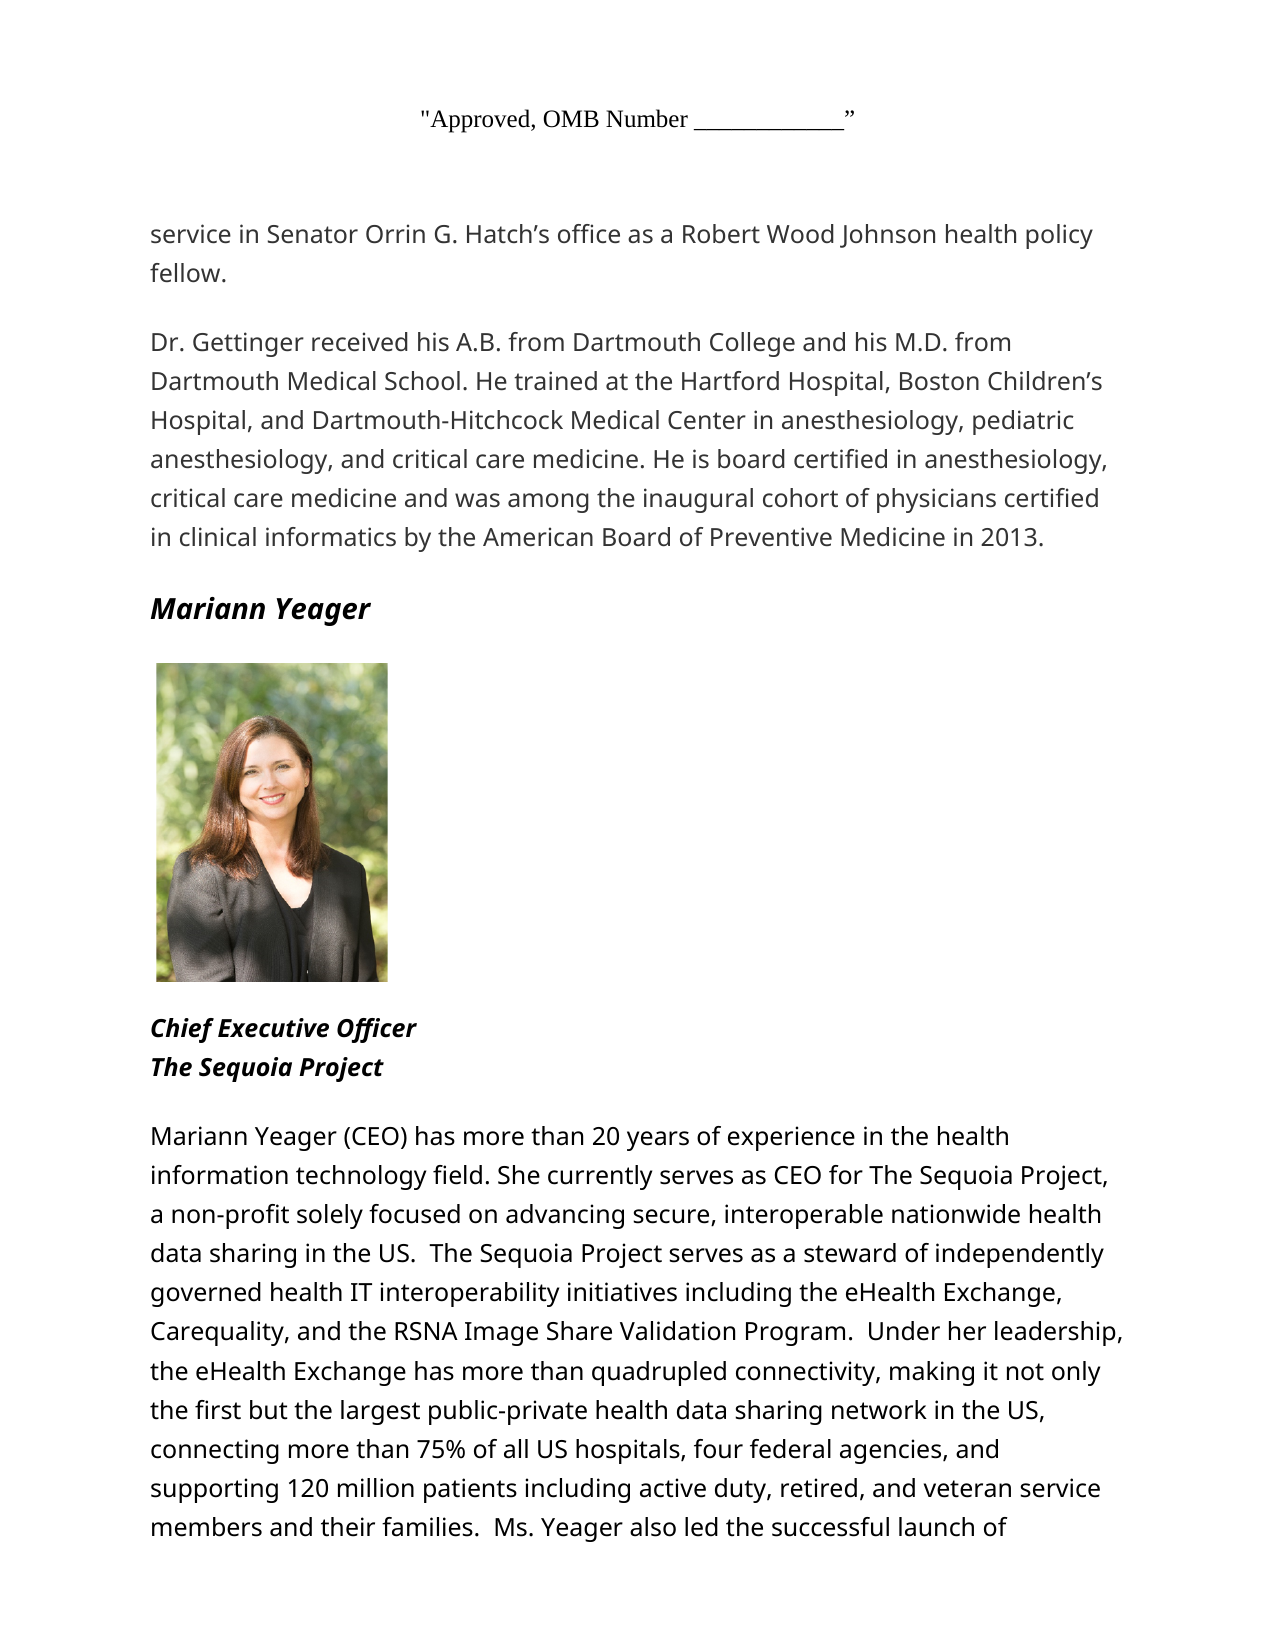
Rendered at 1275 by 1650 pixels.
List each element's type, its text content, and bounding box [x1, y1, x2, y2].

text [150, 217, 1125, 290]
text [150, 1118, 1125, 1544]
picture [156, 663, 388, 982]
text Chief Executive Officer [150, 1011, 1125, 1045]
text Dr. Gettinger received his A.B. from Dartmouth College and his M.D. from Dartmouth Medical School. He trained at the Hartford Hospital, Boston Children’s Hospital, and Dartmouth-Hitchcock Medical Center in anesthesiology, pediatric anesthesiology, and critical care medicine. He is board certified in anesthesiology, critical care medicine and was among the inaugural cohort of physicians certified in clinical informatics by the American Board of Preventive Medicine in 2013. [150, 324, 1125, 554]
text Mariann Yeager [150, 588, 1125, 628]
text The Sequoia Project [150, 1050, 1125, 1084]
